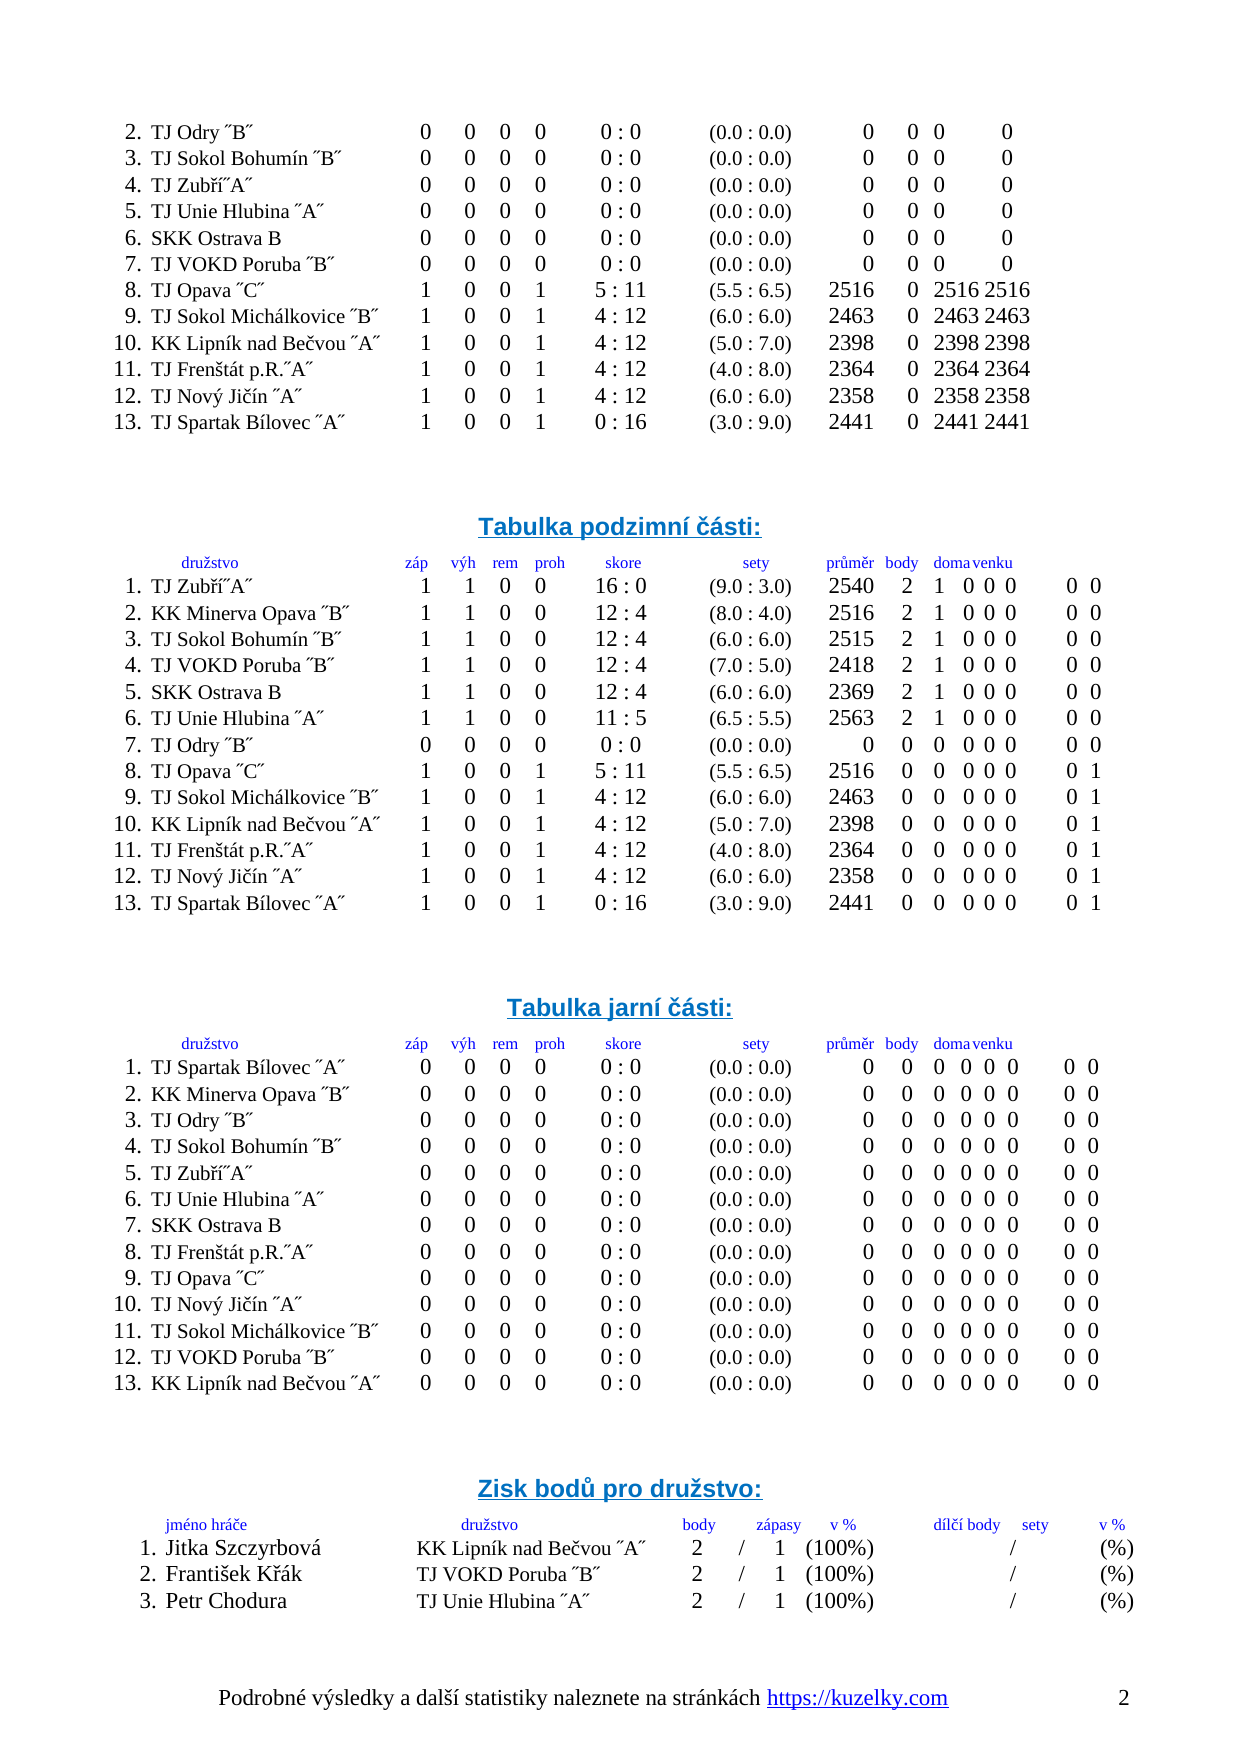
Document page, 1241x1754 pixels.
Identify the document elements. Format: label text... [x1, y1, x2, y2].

text 2. KK Minerva Opava ˝B˝ 0 0 0 0 0 : 0 (0.0 : 0.0) 0 0 0 0 0 0 0 0 [106, 1079, 1134, 1106]
text 6. SKK Ostrava B 0 0 0 0 0 : 0 (0.0 : 0.0) 0 0 0 0 [106, 223, 1134, 250]
text jméno hráče družstvo body zápasy v % dílčí body sety v % [106, 1515, 1134, 1534]
text 13. TJ Spartak Bílovec ˝A˝ 1 0 0 1 0 : 16 (3.0 : 9.0) 2441 0 0 0 0 0 0 1 [106, 889, 1134, 915]
text 7. SKK Ostrava B 0 0 0 0 0 : 0 (0.0 : 0.0) 0 0 0 0 0 0 0 0 [106, 1211, 1134, 1238]
text 9. TJ Opava ˝C˝ 0 0 0 0 0 : 0 (0.0 : 0.0) 0 0 0 0 0 0 0 0 [106, 1264, 1134, 1290]
text 5. SKK Ostrava B 1 1 0 0 12 : 4 (6.0 : 6.0) 2369 2 1 0 0 0 0 0 [106, 678, 1134, 704]
text 10. KK Lipník nad Bečvou ˝A˝ 1 0 0 1 4 : 12 (5.0 : 7.0) 2398 0 0 0 0 0 0 1 [106, 810, 1134, 836]
text družstvo záp výh rem proh skore sety průměr body doma venku [106, 553, 1134, 572]
text 13. KK Lipník nad Bečvou ˝A˝ 0 0 0 0 0 : 0 (0.0 : 0.0) 0 0 0 0 0 0 0 0 [106, 1369, 1134, 1396]
text 10. TJ Nový Jičín ˝A˝ 0 0 0 0 0 : 0 (0.0 : 0.0) 0 0 0 0 0 0 0 0 [106, 1290, 1134, 1317]
text 8. TJ Frenštát p.R.˝A˝ 0 0 0 0 0 : 0 (0.0 : 0.0) 0 0 0 0 0 0 0 0 [106, 1238, 1134, 1264]
text 1. TJ Zubří˝A˝ 1 1 0 0 16 : 0 (9.0 : 3.0) 2540 2 1 0 0 0 0 0 [106, 572, 1134, 599]
text 3. TJ Sokol Bohumín ˝B˝ 1 1 0 0 12 : 4 (6.0 : 6.0) 2515 2 1 0 0 0 0 0 [106, 625, 1134, 652]
text Tabulka podzimní části: [94, 512, 1145, 541]
text 6. TJ Unie Hlubina ˝A˝ 0 0 0 0 0 : 0 (0.0 : 0.0) 0 0 0 0 0 0 0 0 [106, 1185, 1134, 1211]
text 12. TJ VOKD Poruba ˝B˝ 0 0 0 0 0 : 0 (0.0 : 0.0) 0 0 0 0 0 0 0 0 [106, 1343, 1134, 1369]
text 6. TJ Unie Hlubina ˝A˝ 1 1 0 0 11 : 5 (6.5 : 5.5) 2563 2 1 0 0 0 0 0 [106, 704, 1134, 731]
text 8. TJ Opava ˝C˝ 1 0 0 1 5 : 11 (5.5 : 6.5) 2516 0 0 0 0 0 0 1 [106, 757, 1134, 783]
text 9. TJ Sokol Michálkovice ˝B˝ 1 0 0 1 4 : 12 (6.0 : 6.0) 2463 0 0 0 0 0 0 1 [106, 783, 1134, 810]
text družstvo záp výh rem proh skore sety průměr body doma venku [106, 1034, 1134, 1053]
text 3. Petr Chodura TJ Unie Hlubina ˝A˝ 2 / 1 (100%) / (%) [106, 1587, 1134, 1613]
text 1. TJ Spartak Bílovec ˝A˝ 0 0 0 0 0 : 0 (0.0 : 0.0) 0 0 0 0 0 0 0 0 [106, 1053, 1134, 1079]
text 3. TJ Odry ˝B˝ 0 0 0 0 0 : 0 (0.0 : 0.0) 0 0 0 0 0 0 0 0 [106, 1106, 1134, 1132]
text 13. TJ Spartak Bílovec ˝A˝ 1 0 0 1 0 : 16 (3.0 : 9.0) 2441 0 2441 2441 [106, 408, 1134, 434]
text 11. TJ Frenštát p.R.˝A˝ 1 0 0 1 4 : 12 (4.0 : 8.0) 2364 0 2364 2364 [106, 355, 1134, 382]
text 2. KK Minerva Opava ˝B˝ 1 1 0 0 12 : 4 (8.0 : 4.0) 2516 2 1 0 0 0 0 0 [106, 599, 1134, 625]
text 5. TJ Zubří˝A˝ 0 0 0 0 0 : 0 (0.0 : 0.0) 0 0 0 0 0 0 0 0 [106, 1159, 1134, 1185]
text 4. TJ Sokol Bohumín ˝B˝ 0 0 0 0 0 : 0 (0.0 : 0.0) 0 0 0 0 0 0 0 0 [106, 1132, 1134, 1159]
text 7. TJ Odry ˝B˝ 0 0 0 0 0 : 0 (0.0 : 0.0) 0 0 0 0 0 0 0 0 [106, 731, 1134, 757]
text 3. TJ Sokol Bohumín ˝B˝ 0 0 0 0 0 : 0 (0.0 : 0.0) 0 0 0 0 [106, 144, 1134, 171]
text 4. TJ VOKD Poruba ˝B˝ 1 1 0 0 12 : 4 (7.0 : 5.0) 2418 2 1 0 0 0 0 0 [106, 652, 1134, 678]
text 7. TJ VOKD Poruba ˝B˝ 0 0 0 0 0 : 0 (0.0 : 0.0) 0 0 0 0 [106, 250, 1134, 276]
text 8. TJ Opava ˝C˝ 1 0 0 1 5 : 11 (5.5 : 6.5) 2516 0 2516 2516 [106, 276, 1134, 303]
text 5. TJ Unie Hlubina ˝A˝ 0 0 0 0 0 : 0 (0.0 : 0.0) 0 0 0 0 [106, 197, 1134, 223]
text 11. TJ Frenštát p.R.˝A˝ 1 0 0 1 4 : 12 (4.0 : 8.0) 2364 0 0 0 0 0 0 1 [106, 836, 1134, 862]
text Zisk bodů pro družstvo: [94, 1473, 1145, 1502]
text Tabulka jarní části: [94, 993, 1145, 1022]
text 9. TJ Sokol Michálkovice ˝B˝ 1 0 0 1 4 : 12 (6.0 : 6.0) 2463 0 2463 2463 [106, 303, 1134, 329]
text 12. TJ Nový Jičín ˝A˝ 1 0 0 1 4 : 12 (6.0 : 6.0) 2358 0 2358 2358 [106, 382, 1134, 408]
text 2. František Křák TJ VOKD Poruba ˝B˝ 2 / 1 (100%) / (%) [106, 1560, 1134, 1587]
text 2. TJ Odry ˝B˝ 0 0 0 0 0 : 0 (0.0 : 0.0) 0 0 0 0 [106, 118, 1134, 144]
text 1. Jitka Szczyrbová KK Lipník nad Bečvou ˝A˝ 2 / 1 (100%) / (%) [106, 1534, 1134, 1560]
text 4. TJ Zubří˝A˝ 0 0 0 0 0 : 0 (0.0 : 0.0) 0 0 0 0 [106, 171, 1134, 197]
text 10. KK Lipník nad Bečvou ˝A˝ 1 0 0 1 4 : 12 (5.0 : 7.0) 2398 0 2398 2398 [106, 329, 1134, 355]
text 11. TJ Sokol Michálkovice ˝B˝ 0 0 0 0 0 : 0 (0.0 : 0.0) 0 0 0 0 0 0 0 0 [106, 1317, 1134, 1343]
text 12. TJ Nový Jičín ˝A˝ 1 0 0 1 4 : 12 (6.0 : 6.0) 2358 0 0 0 0 0 0 1 [106, 862, 1134, 889]
